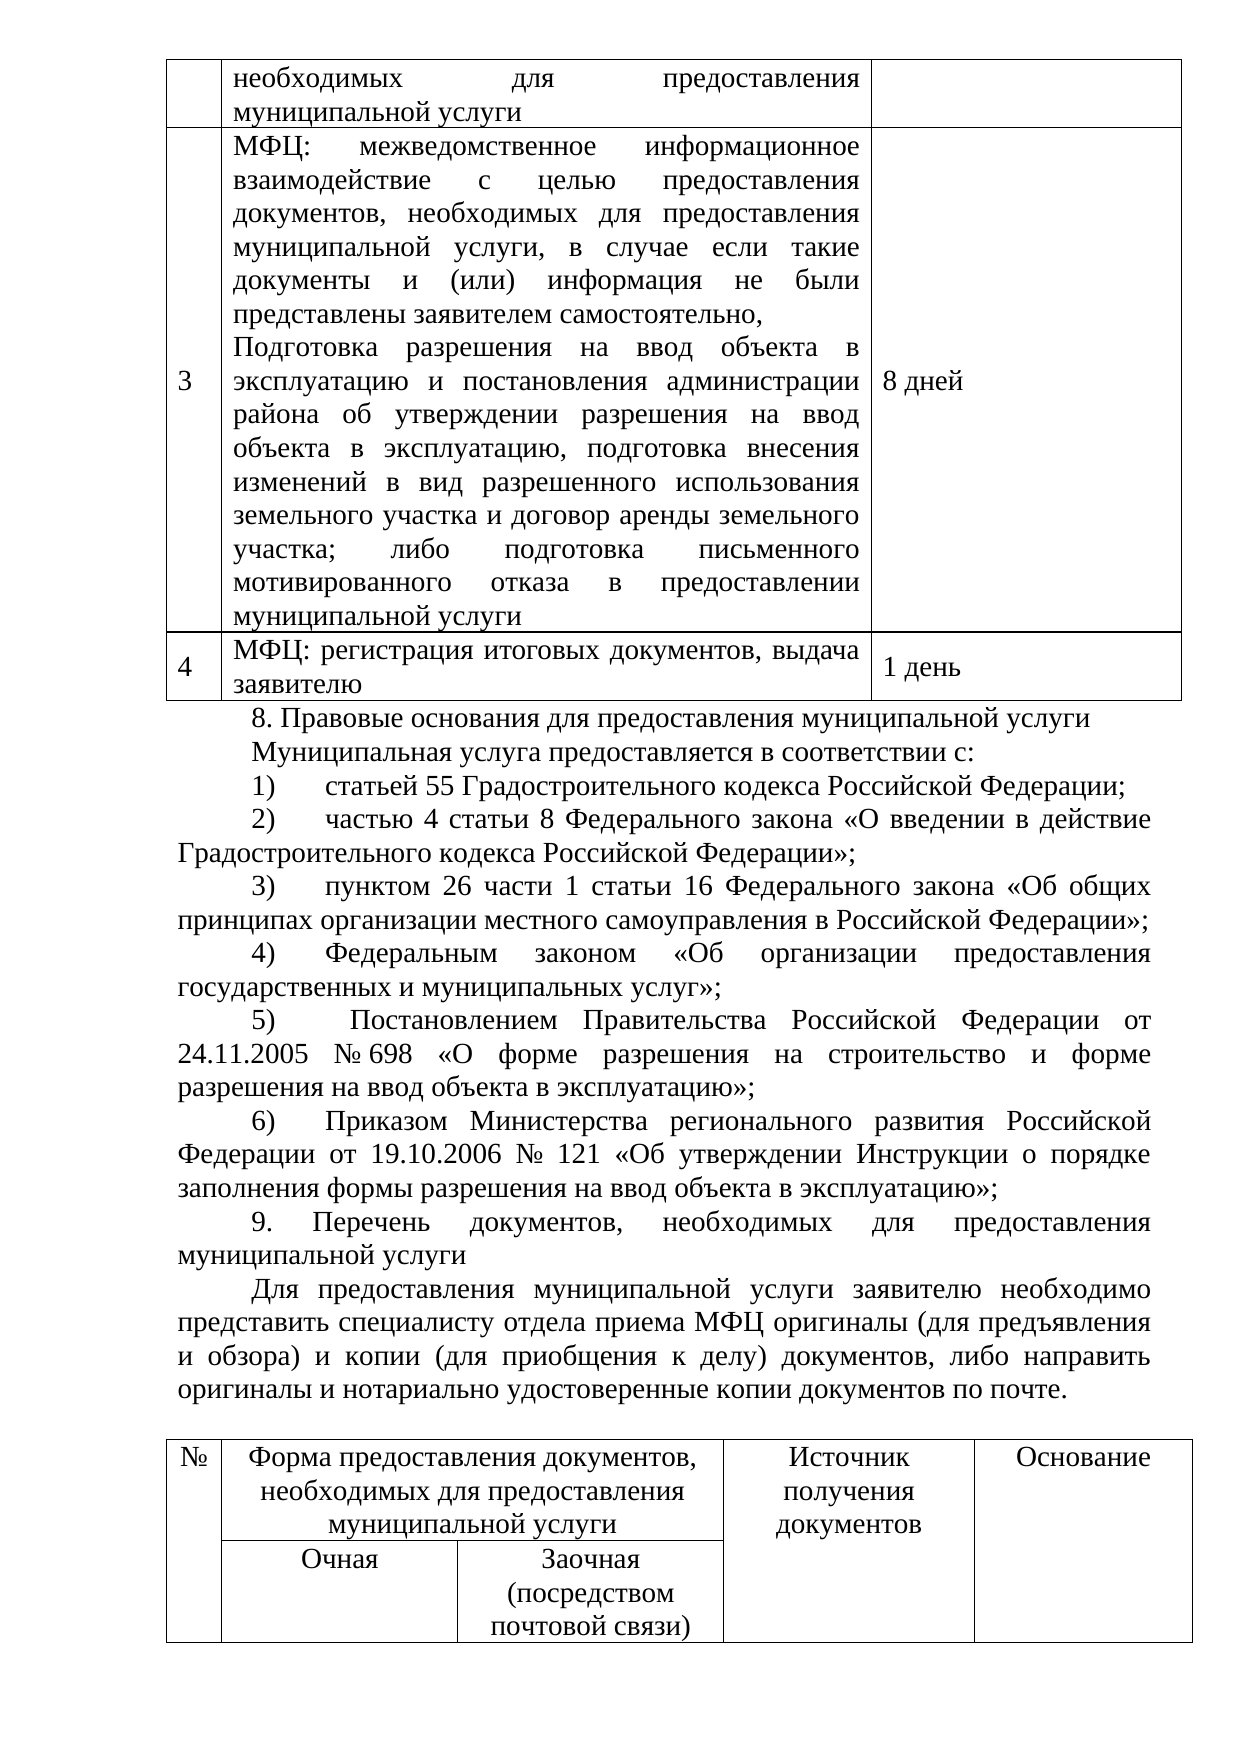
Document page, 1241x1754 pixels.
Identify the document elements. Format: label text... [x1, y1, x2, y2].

text Для предоставления муниципальной услуги заявителю необходимо представить специалисту отдела приема МФЦ оригиналы (для предъявления и обзора) и копии (для приобщения к делу) документов, либо направить оригиналы и нотариально удостоверенные копии документов по почте. [177, 1271, 1152, 1405]
table_cell 3 [167, 128, 221, 631]
table_header № [167, 1440, 221, 1642]
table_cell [872, 60, 1181, 127]
text Муниципальная услуга предоставляется в соответствии с: [177, 734, 1152, 768]
table_cell 8 дней [872, 128, 1181, 631]
list Постановлением Правительства Российской Федерации от 24.11.2005 № 698 «О форме разрешения на строительство и форме разрешения на ввод объекта в эксплуатацию»; [177, 1002, 1152, 1103]
table_cell Заочная (посредством почтовой связи) [458, 1541, 723, 1642]
table_cell Очная [222, 1541, 457, 1642]
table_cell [222, 60, 871, 127]
list статьей 55 Градостроительного кодекса Российской Федерации; [177, 768, 1152, 801]
table_header Форма предоставления документов, необходимых для предоставления муниципальной услуги [222, 1440, 723, 1540]
table_cell 2 [167, 60, 221, 127]
table_cell 1 день [872, 633, 1181, 699]
list пунктом 26 части 1 статьи 16 Федерального закона «Об общих принципах организации местного самоуправления в Российской Федерации»; [177, 868, 1152, 935]
list Приказом Министерства регионального развития Российской Федерации от 19.10.2006 № 121 «Об утверждении Инструкции о порядке заполнения формы разрешения на ввод объекта в эксплуатацию»; [177, 1103, 1152, 1204]
list частью 4 статьи 8 Федерального закона «О введении в действие Градостроительного кодекса Российской Федерации»; [177, 801, 1152, 868]
table_cell МФЦ: регистрация итоговых документов, выдача заявителю [222, 633, 871, 699]
table_header Источник получения документов [724, 1440, 974, 1642]
list Федеральным законом «Об организации предоставления государственных и муниципальных услуг»; [177, 935, 1152, 1002]
table_header Основание [975, 1440, 1192, 1642]
table_cell 4 [167, 633, 221, 699]
table_cell МФЦ: межведомственное информационное взаимодействие с целью предоставления документов, необходимых для предоставления муниципальной услуги, в случае если такие документы и (или) информация не были представлены заявителем самостоятельно, Подготовка разрешения на ввод объекта в эксплуатацию и постановления администрации района об утверждении разрешения на ввод объекта в эксплуатацию, подготовка внесения изменений в вид разрешенного использования земельного участка и договор аренды земельного участка; либо подготовка письменного мотивированного отказа в предоставлении муниципальной услуги [222, 128, 871, 631]
text 9. Перечень документов, необходимых для предоставления муниципальной услуги [177, 1204, 1152, 1271]
text 8. Правовые основания для предоставления муниципальной услуги [177, 701, 1152, 734]
